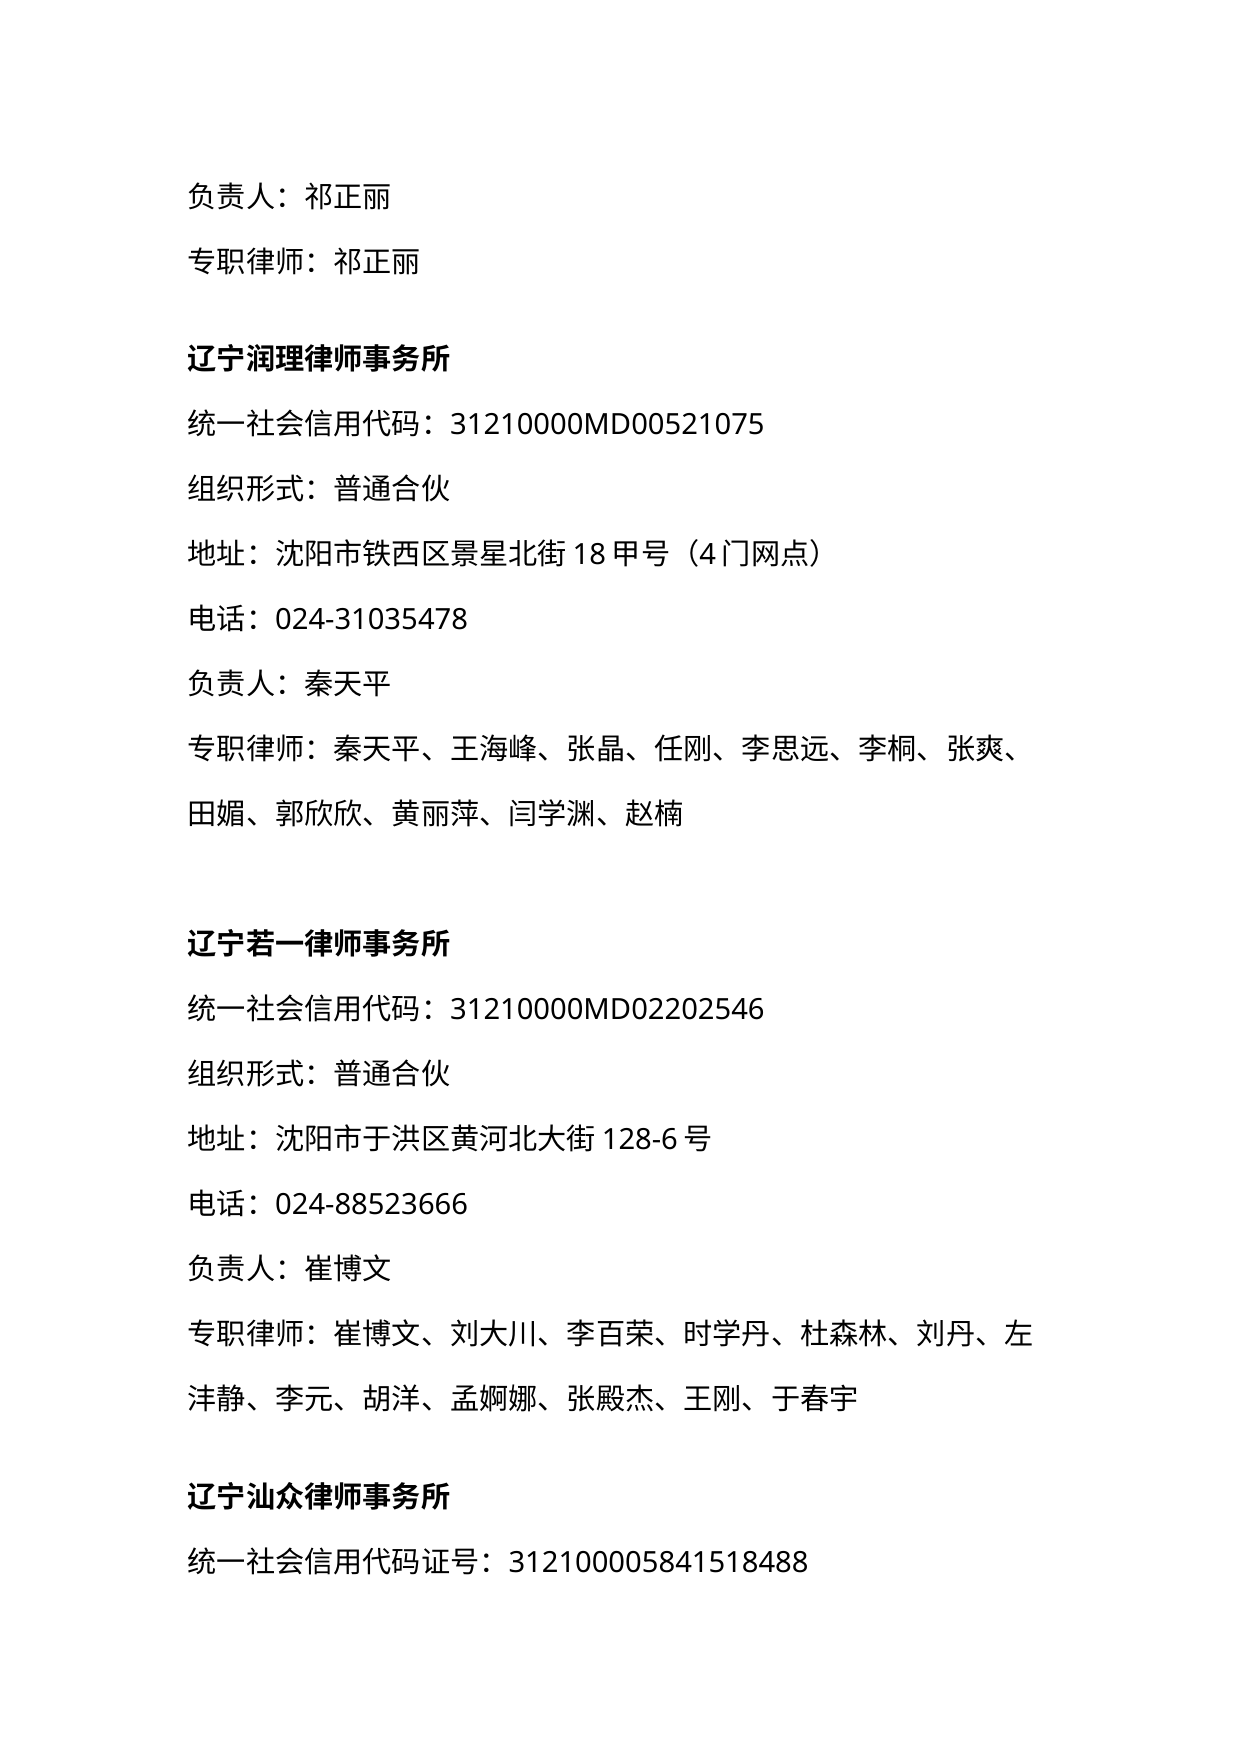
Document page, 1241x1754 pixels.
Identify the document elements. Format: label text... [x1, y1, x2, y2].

text 辽宁润理律师事务所 [187, 324, 1053, 389]
text 统一社会信用代码证号：312100005841518488 [187, 1527, 1053, 1592]
text 电话：024-31035478 [187, 584, 1053, 649]
text 组织形式：普通合伙 [187, 454, 1053, 519]
text 负责人：秦天平 [187, 649, 1053, 714]
text 辽宁若一律师事务所 [187, 909, 1053, 974]
text 专职律师：秦天平、王海峰、张晶、任刚、李思远、李桐、张爽、 [187, 714, 1053, 779]
text 地址：沈阳市铁西区景星北街18甲号（4门网点） [187, 519, 1053, 584]
text 专职律师：崔博文、刘大川、李百荣、时学丹、杜森林、刘丹、左沣静、李元、胡洋、孟婀娜、张殿杰、王刚、于春宇 [187, 1299, 1053, 1429]
text 组织形式：普通合伙 [187, 1039, 1053, 1104]
text 统一社会信用代码：31210000MD02202546 [187, 974, 1053, 1039]
text 辽宁汕众律师事务所 [187, 1462, 1053, 1527]
text 电话：024-88523666 [187, 1169, 1053, 1234]
text 田媚、郭欣欣、黄丽萍、闫学渊、赵楠 [187, 779, 1053, 844]
text 统一社会信用代码：31210000MD00521075 [187, 389, 1053, 454]
text 专职律师：祁正丽 [187, 227, 1053, 292]
text 负责人：崔博文 [187, 1234, 1053, 1299]
text 负责人：祁正丽 [187, 162, 1053, 227]
text 地址：沈阳市于洪区黄河北大街128-6号 [187, 1104, 1053, 1169]
